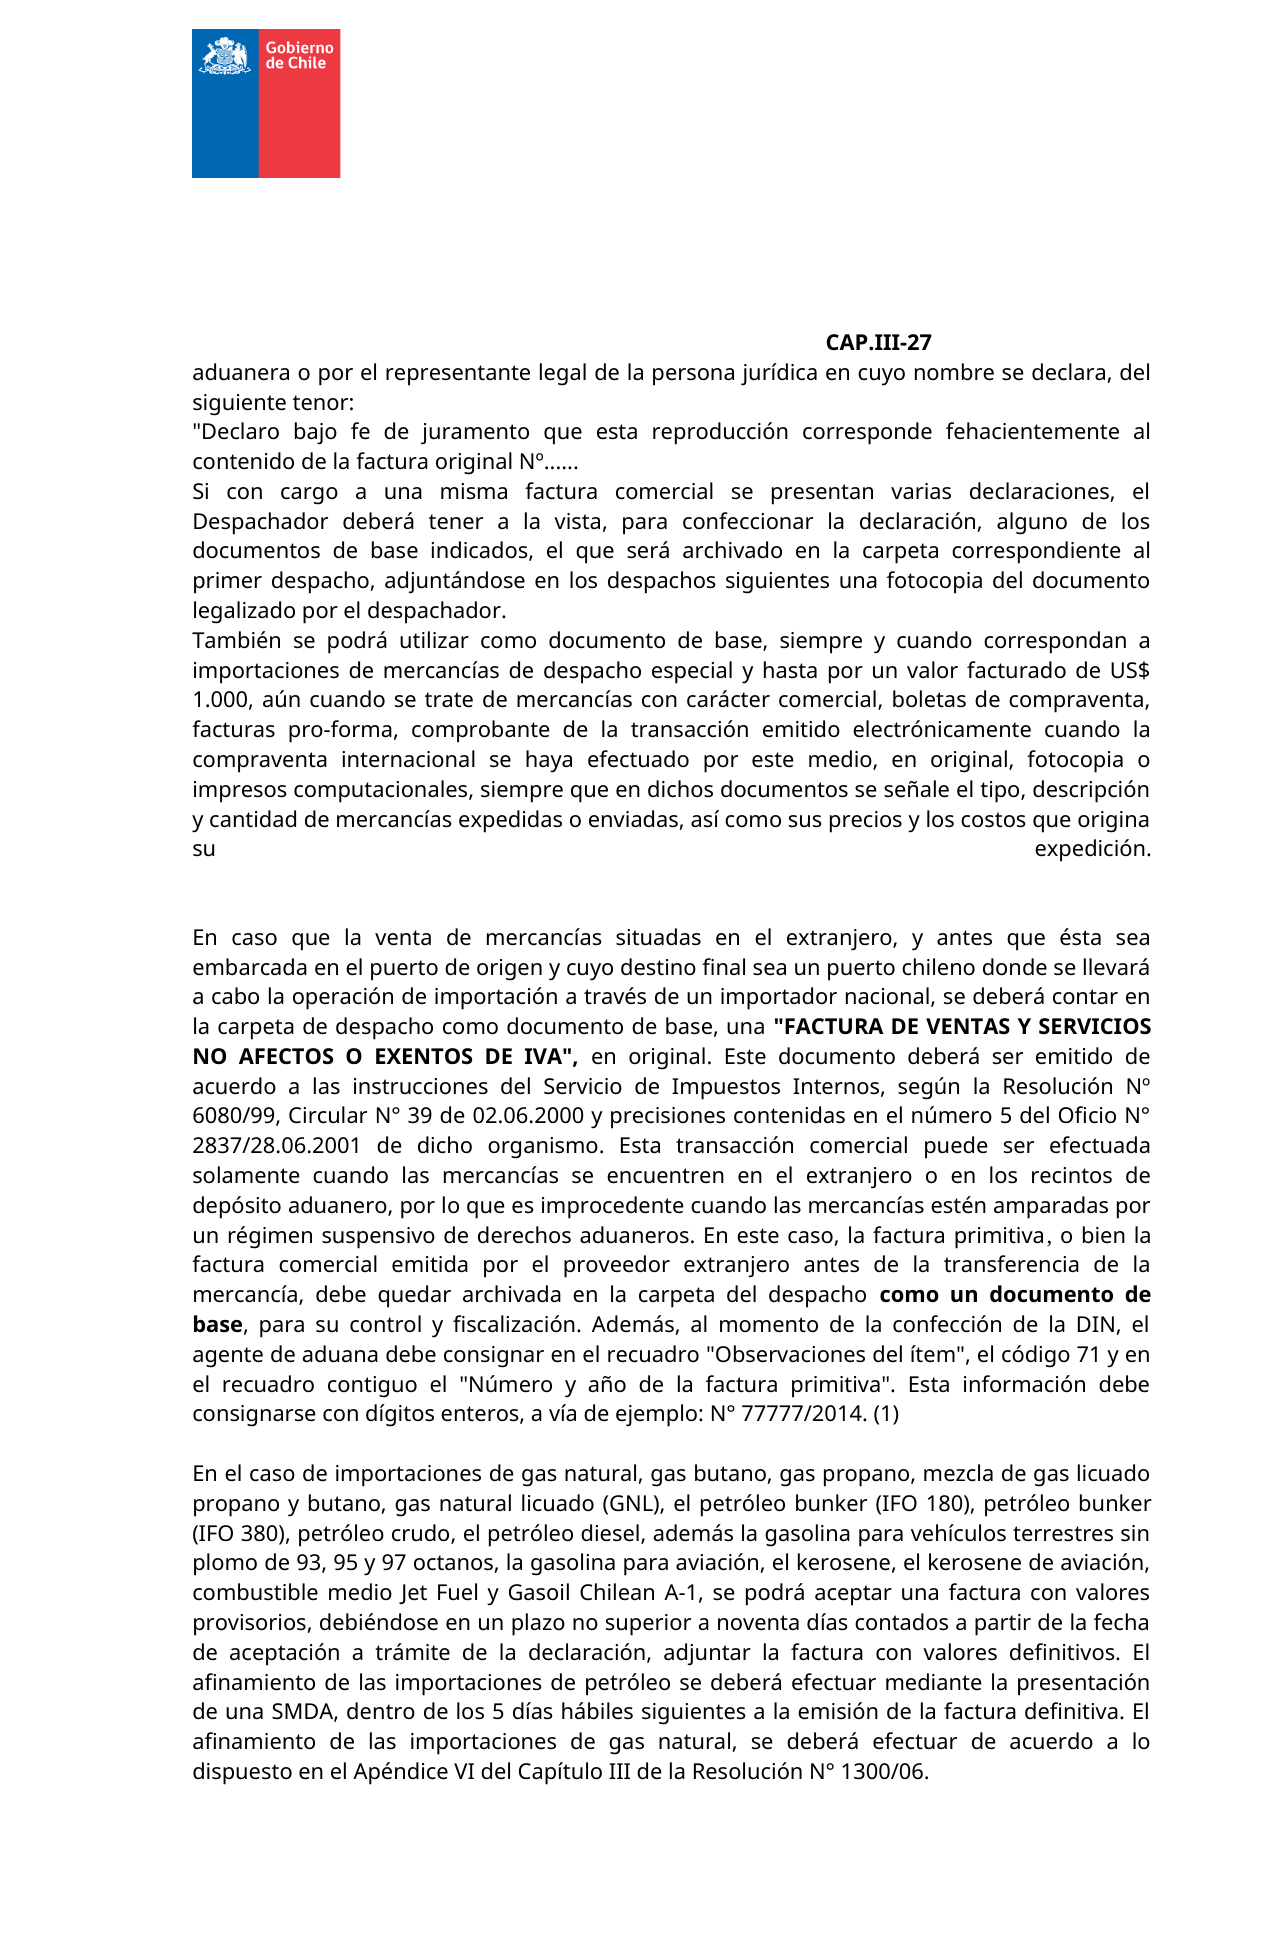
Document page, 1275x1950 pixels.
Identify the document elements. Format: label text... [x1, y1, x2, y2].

text "Declaro bajo fe de juramento que esta reproducción corresponde fehacientemente al contenido de la factura original Nº...... [192, 416, 1152, 476]
text aduanera o por el representante legal de la persona jurídica en cuyo nombre se declara, del siguiente tenor: [192, 357, 1152, 416]
text En el caso de importaciones de gas natural, gas butano, gas propano, mezcla de gas licuado propano y butano, gas natural licuado (GNL), el petróleo bunker (IFO 180), petróleo bunker (IFO 380), petróleo crudo, el petróleo diesel, además la gasolina para vehículos terrestres sin plomo de 93, 95 y 97 octanos, la gasolina para aviación, el kerosene, el kerosene de aviación, combustible medio Jet Fuel y Gasoil Chilean A-1, se podrá aceptar una factura con valores provisorios, debiéndose en un plazo no superior a noventa días contados a partir de la fecha de aceptación a trámite de la declaración, adjuntar la factura con valores definitivos. El afinamiento de las importaciones de petróleo se deberá efectuar mediante la presentación de una SMDA, dentro de los 5 días hábiles siguientes a la emisión de la factura definitiva. El afinamiento de las importaciones de gas natural, se deberá efectuar de acuerdo a lo dispuesto en el Apéndice VI del Capítulo III de la Resolución N° 1300/06. [192, 1458, 1152, 1786]
text Si con cargo a una misma factura comercial se presentan varias declaraciones, el Despachador deberá tener a la vista, para confeccionar la declaración, alguno de los documentos de base indicados, el que será archivado en la carpeta correspondiente al primer despacho, adjuntándose en los despachos siguientes una fotocopia del documento legalizado por el despachador. [192, 476, 1152, 625]
text También se podrá utilizar como documento de base, siempre y cuando correspondan a importaciones de mercancías de despacho especial y hasta por un valor facturado de US$ 1.000, aún cuando se trate de mercancías con carácter comercial, boletas de compraventa, facturas pro-forma, comprobante de la transacción emitido electrónicamente cuando la compraventa internacional se haya efectuado por este medio, en original, fotocopia o impresos computacionales, siempre que en dichos documentos se señale el tipo, descripción y cantidad de mercancías expedidas o enviadas, así como sus precios y los costos que origina su expedición. [192, 625, 1152, 922]
text CAP.III-27 [325, 327, 1152, 357]
text En caso que la venta de mercancías situadas en el extranjero, y antes que ésta sea embarcada en el puerto de origen y cuyo destino final sea un puerto chileno donde se llevará a cabo la operación de importación a través de un importador nacional, se deberá contar en la carpeta de despacho como documento de base, una "FACTURA DE VENTAS Y SERVICIOS NO AFECTOS O EXENTOS DE IVA", en original. Este documento deberá ser emitido de acuerdo a las instrucciones del Servicio de Impuestos Internos, según la Resolución Nº 6080/99, Circular N° 39 de 02.06.2000 y precisiones contenidas en el número 5 del Oficio N° 2837/28.06.2001 de dicho organismo. Esta transacción comercial puede ser efectuada solamente cuando las mercancías se encuentren en el extranjero o en los recintos de depósito aduanero, por lo que es improcedente cuando las mercancías estén amparadas por un régimen suspensivo de derechos aduaneros. En este caso, la factura primitiva, o bien la factura comercial emitida por el proveedor extranjero antes de la transferencia de la mercancía, debe quedar archivada en la carpeta del despacho como un documento de base, para su control y fiscalización. Además, al momento de la confección de la DIN, el agente de aduana debe consignar en el recuadro "Observaciones del ítem", el código 71 y en el recuadro contiguo el "Número y año de la factura primitiva". Esta información debe consignarse con dígitos enteros, a vía de ejemplo: N° 77777/2014. (1) [192, 922, 1152, 1428]
picture [192, 29, 341, 178]
